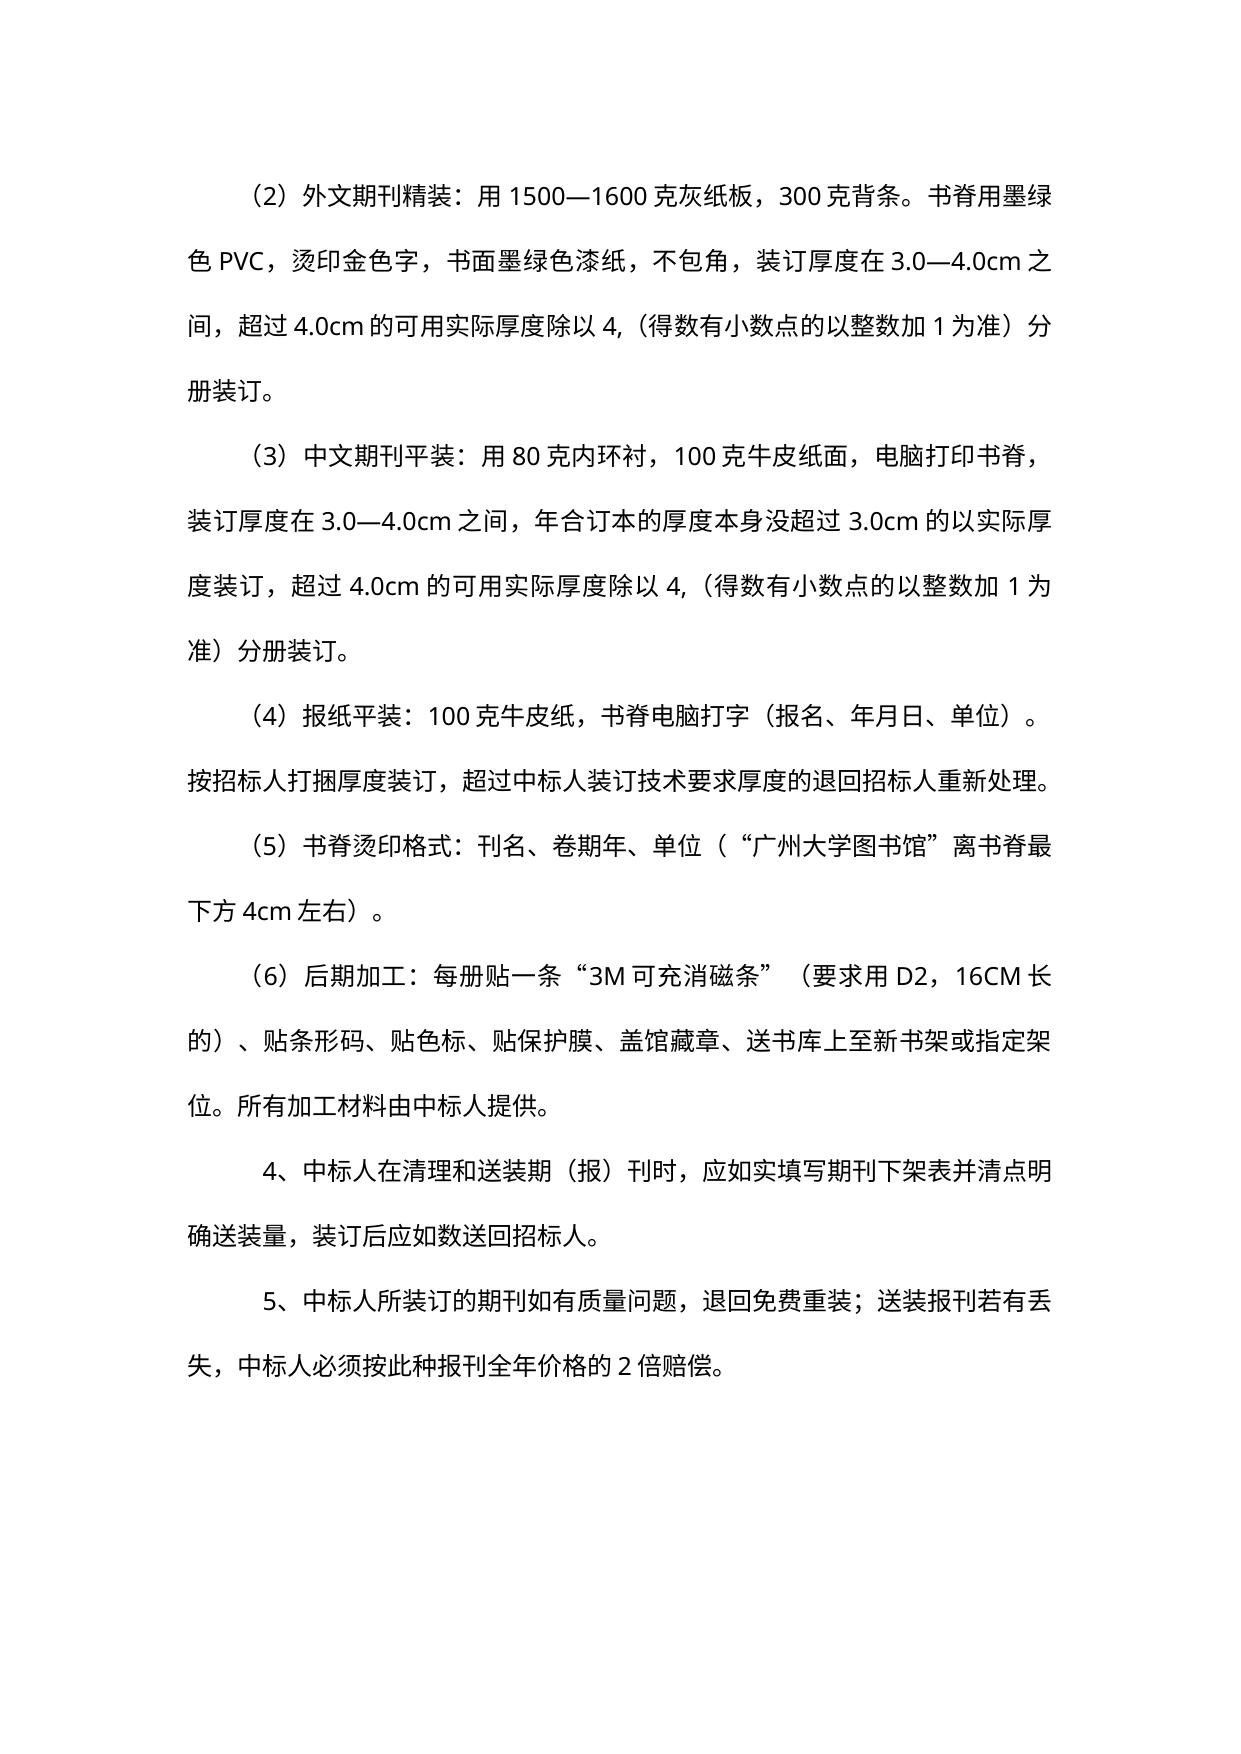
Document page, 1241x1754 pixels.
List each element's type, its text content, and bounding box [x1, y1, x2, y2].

text （2）外文期刊精装：用1500—灰纸板，背条。书脊用墨绿色PVC，烫印金色字，书面墨绿色漆纸，不包角，装订厚度在3.0—之间，超过的可用实际厚度除以4,（得数有小数点的以整数加1为准）分册装订。 [187, 162, 1053, 422]
text 4、中标人在清理和送装期（报）刊时，应如实填写期刊下架表并清点明确送装量，装订后应如数送回招标人。 [187, 1137, 1053, 1267]
text 5、中标人所装订的期刊如有质量问题，退回免费重装；送装报刊若有丢失，中标人必须按此种报刊全年价格的2倍赔偿。 [187, 1267, 1053, 1397]
text （4）报纸平装：牛皮纸，书脊电脑打字（报名、年月日、单位）。按招标人打捆厚度装订，超过中标人装订技术要求厚度的退回招标人重新处理。 [187, 682, 1053, 812]
text （5）书脊烫印格式：刊名、卷期年、单位（“广州大学图书馆”离书脊最下方左右）。 [187, 812, 1053, 942]
text （3）中文期刊平装：用内环衬，牛皮纸面，电脑打印书脊，装订厚度在3.0—之间，年合订本的厚度本身没超过的以实际厚度装订，超过的可用实际厚度除以4,（得数有小数点的以整数加1为准）分册装订。 [187, 422, 1053, 682]
text （6）后期加工：每册贴一条“可充消磁条”（要求用D2，长的）、贴条形码、贴色标、贴保护膜、盖馆藏章、送书库上至新书架或指定架位。所有加工材料由中标人提供。 [187, 942, 1053, 1137]
